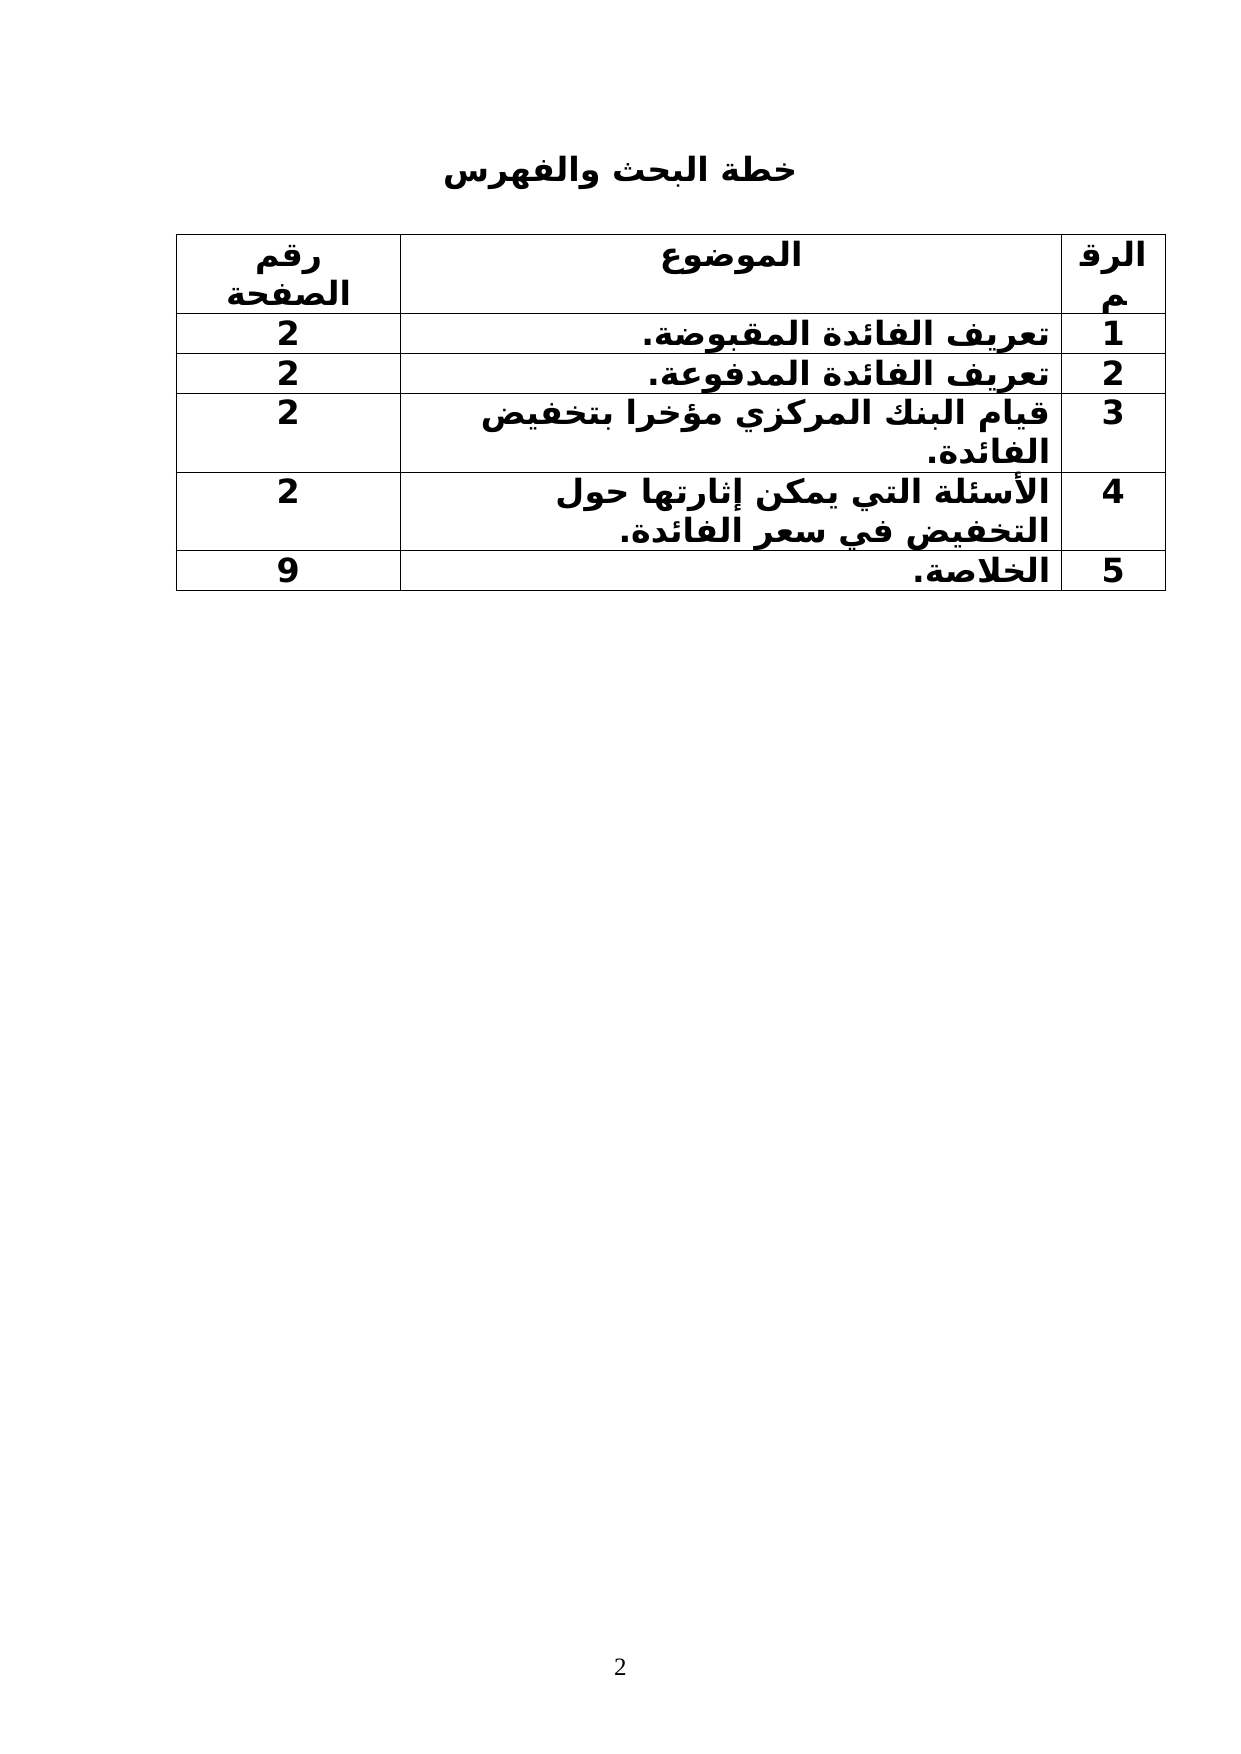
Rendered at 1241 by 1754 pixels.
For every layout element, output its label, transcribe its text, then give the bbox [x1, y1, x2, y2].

table_cell 4 [1062, 473, 1165, 550]
table_cell الأسئلة التي يمكن إثارتها حول التخفيض في سعر الفائدة. [401, 473, 1061, 550]
table_cell 2 [177, 314, 400, 353]
table_cell 2 [177, 354, 400, 393]
table_cell تعريف الفائدة المقبوضة. [401, 314, 1061, 353]
table_cell قيام البنك المركزي مؤخرا بتخفيض الفائدة. [401, 394, 1061, 472]
table_cell تعريف الفائدة المدفوعة. [401, 354, 1061, 393]
table_cell 2 [1062, 354, 1165, 393]
table_header الموضوع [401, 235, 1061, 313]
table_header رقم الصفحة [177, 235, 400, 313]
table_cell الخلاصة. [401, 551, 1061, 590]
table_cell 9 [177, 551, 400, 590]
text خطة البحث والفهرس [187, 150, 1053, 189]
table_cell 2 [177, 394, 400, 472]
table_cell 2 [177, 473, 400, 550]
table_cell 3 [1062, 394, 1165, 472]
table_cell 1 [1062, 314, 1165, 353]
table_cell 5 [1062, 551, 1165, 590]
table_header الرقم [1062, 235, 1165, 313]
